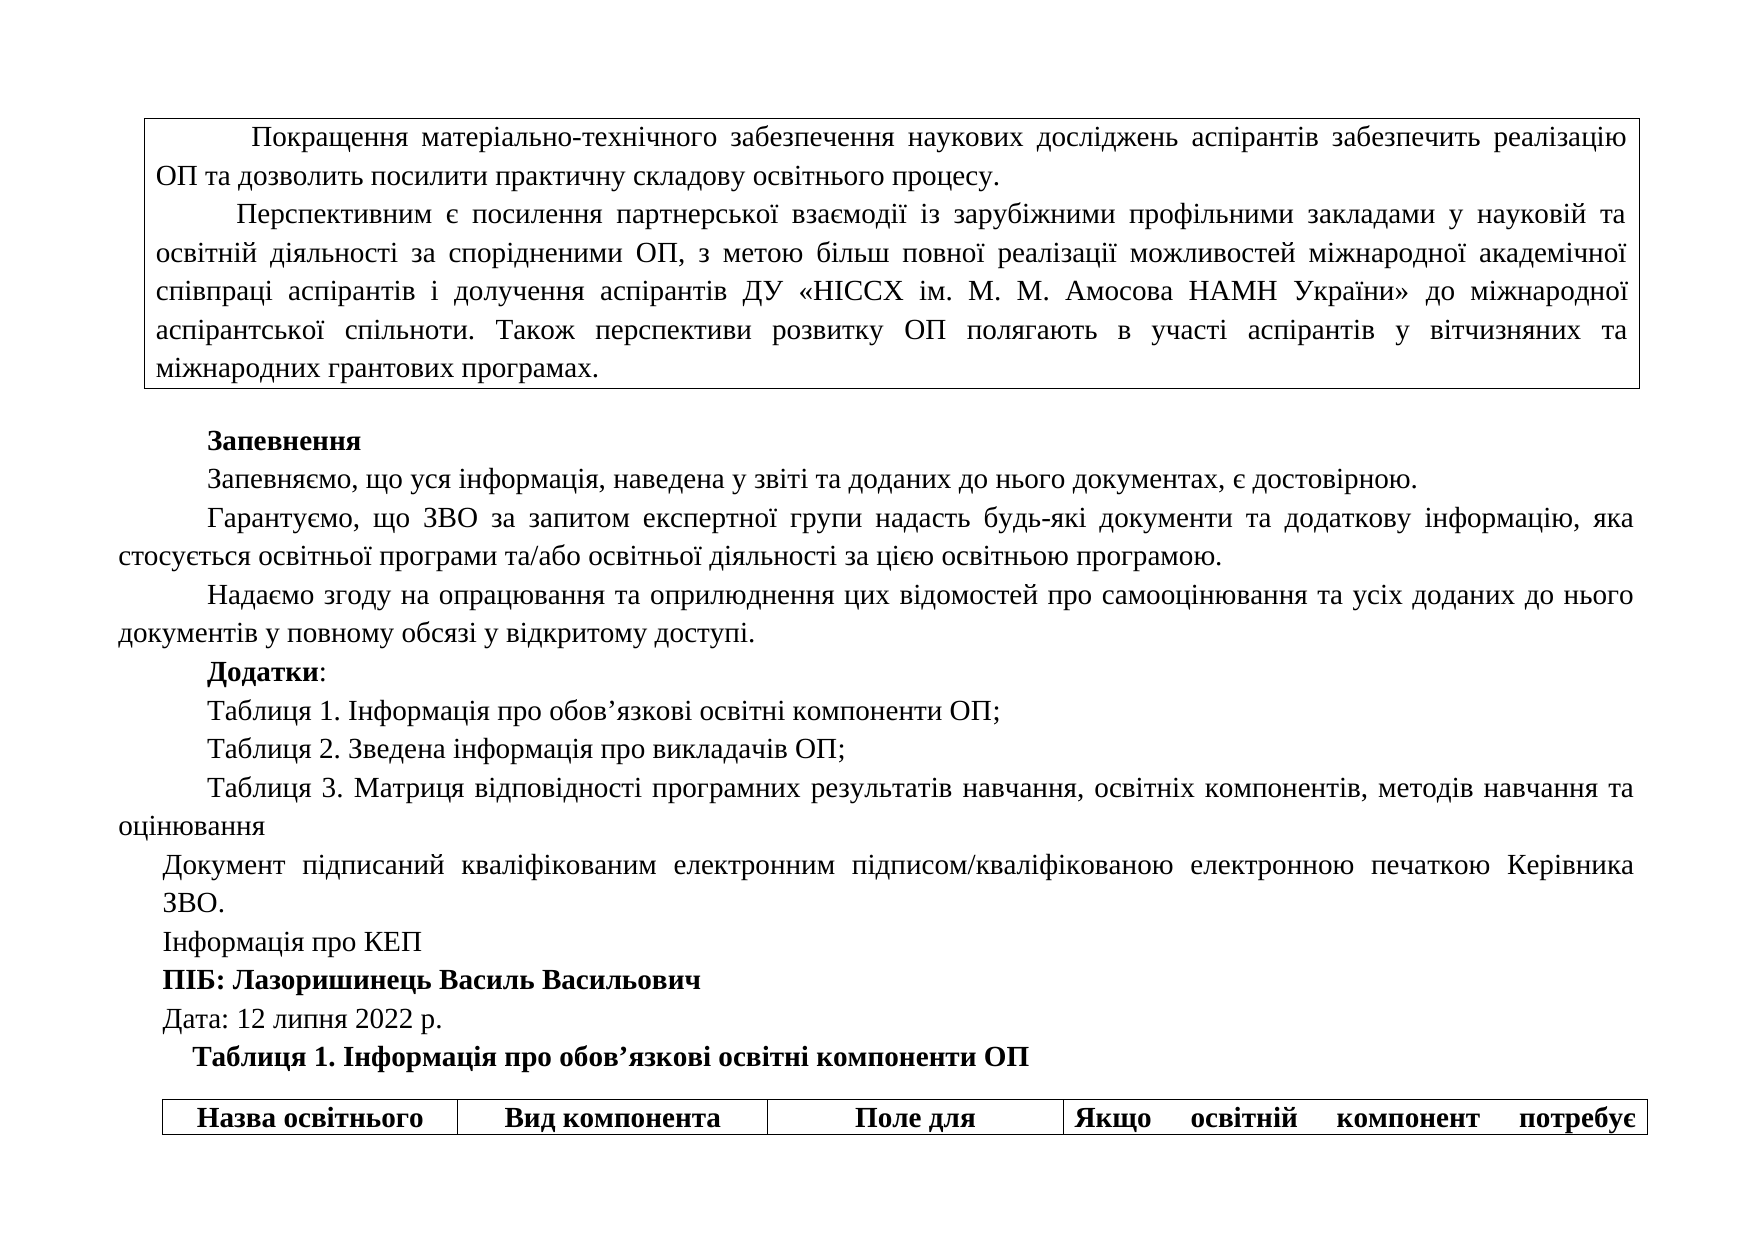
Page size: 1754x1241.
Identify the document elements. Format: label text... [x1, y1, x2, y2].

text Таблиця 1. Інформація про обов’язкові освітні компоненти ОП [118, 1039, 1636, 1073]
text Запевняємо, що уся інформація, наведена у звіті та доданих до нього документах, є достовірною. [118, 461, 1636, 495]
text Запевнення [118, 423, 1636, 456]
text Дата: 12 липня 2022 р. [162, 1001, 1636, 1034]
text Гарантуємо, що ЗВО за запитом експертної групи надасть будь-які документи та додаткову інформацію, яка стосується освітньої програми та/або освітньої діяльності за цією освітньою програмою. [118, 500, 1636, 572]
text ПІБ: Лазоришинець Василь Васильович [162, 962, 1636, 996]
text Таблиця 3. Матриця відповідності програмних результатів навчання, освітніх компонентів, методів навчання та оцінювання [118, 770, 1636, 842]
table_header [163, 1100, 457, 1133]
text Таблиця 2. Зведена інформація про викладачів ОП; [118, 731, 1636, 765]
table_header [1064, 1100, 1647, 1133]
text Документ підписаний кваліфікованим електронним підписом/кваліфікованою електронною печаткою Керівника ЗВО. [162, 847, 1636, 919]
text Додатки: [118, 654, 1636, 688]
text Інформація про КЕП [162, 924, 1636, 957]
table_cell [145, 119, 1639, 388]
table_header Вид компонента [458, 1100, 767, 1133]
text Надаємо згоду на опрацювання та оприлюднення цих відомостей про самооцінювання та усіх доданих до нього документів у повному обсязі у відкритому доступі. [118, 577, 1636, 649]
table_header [768, 1100, 1063, 1133]
text Таблиця 1. Інформація про обов’язкові освітні компоненти ОП; [118, 693, 1636, 726]
